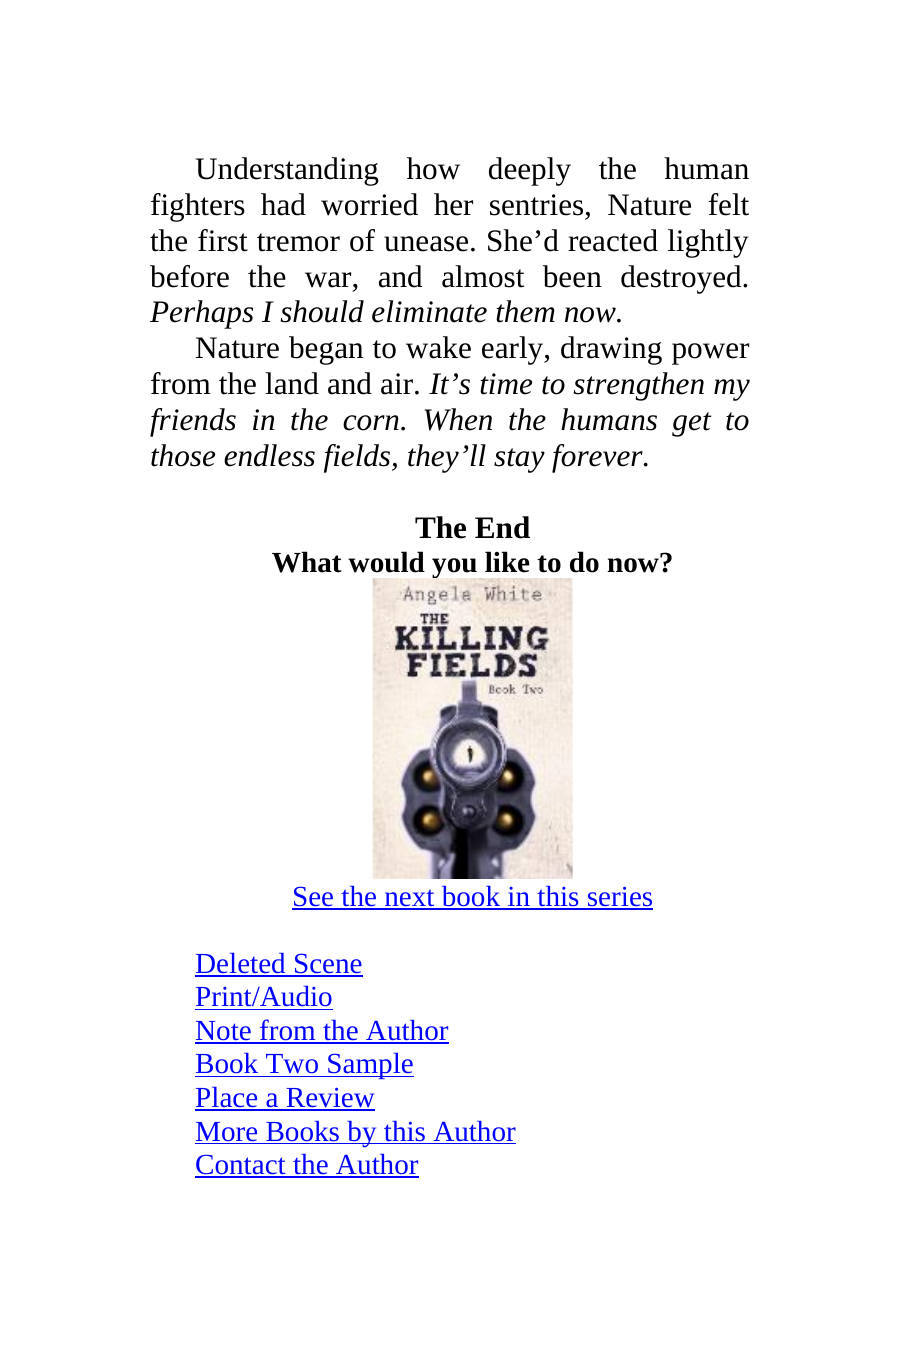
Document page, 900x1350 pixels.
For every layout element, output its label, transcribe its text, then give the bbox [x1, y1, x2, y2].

text See the next book in this series [150, 879, 750, 912]
text Understanding how deeply the human fighters had worried her sentries, Nature felt the first tremor of unease. She’d reacted lightly before the war, and almost been destroyed. Perhaps I should eliminate them now. [150, 150, 750, 330]
picture [372, 578, 573, 879]
text More Books by this Author [150, 1114, 750, 1147]
text Deleted Scene [150, 946, 750, 979]
text Nature began to wake early, drawing power from the land and air. It’s time to strengthen my friends in the corn. When the humans get to those endless fields, they’ll stay forever. [150, 330, 750, 473]
text The End [150, 509, 750, 545]
text Note from the Author [150, 1013, 750, 1047]
text Contact the Author [150, 1147, 750, 1181]
text What would you like to do now? [150, 545, 750, 579]
text Book Two Sample [150, 1047, 750, 1080]
text Place a Review [150, 1080, 750, 1114]
text Print/Audio [150, 979, 750, 1013]
